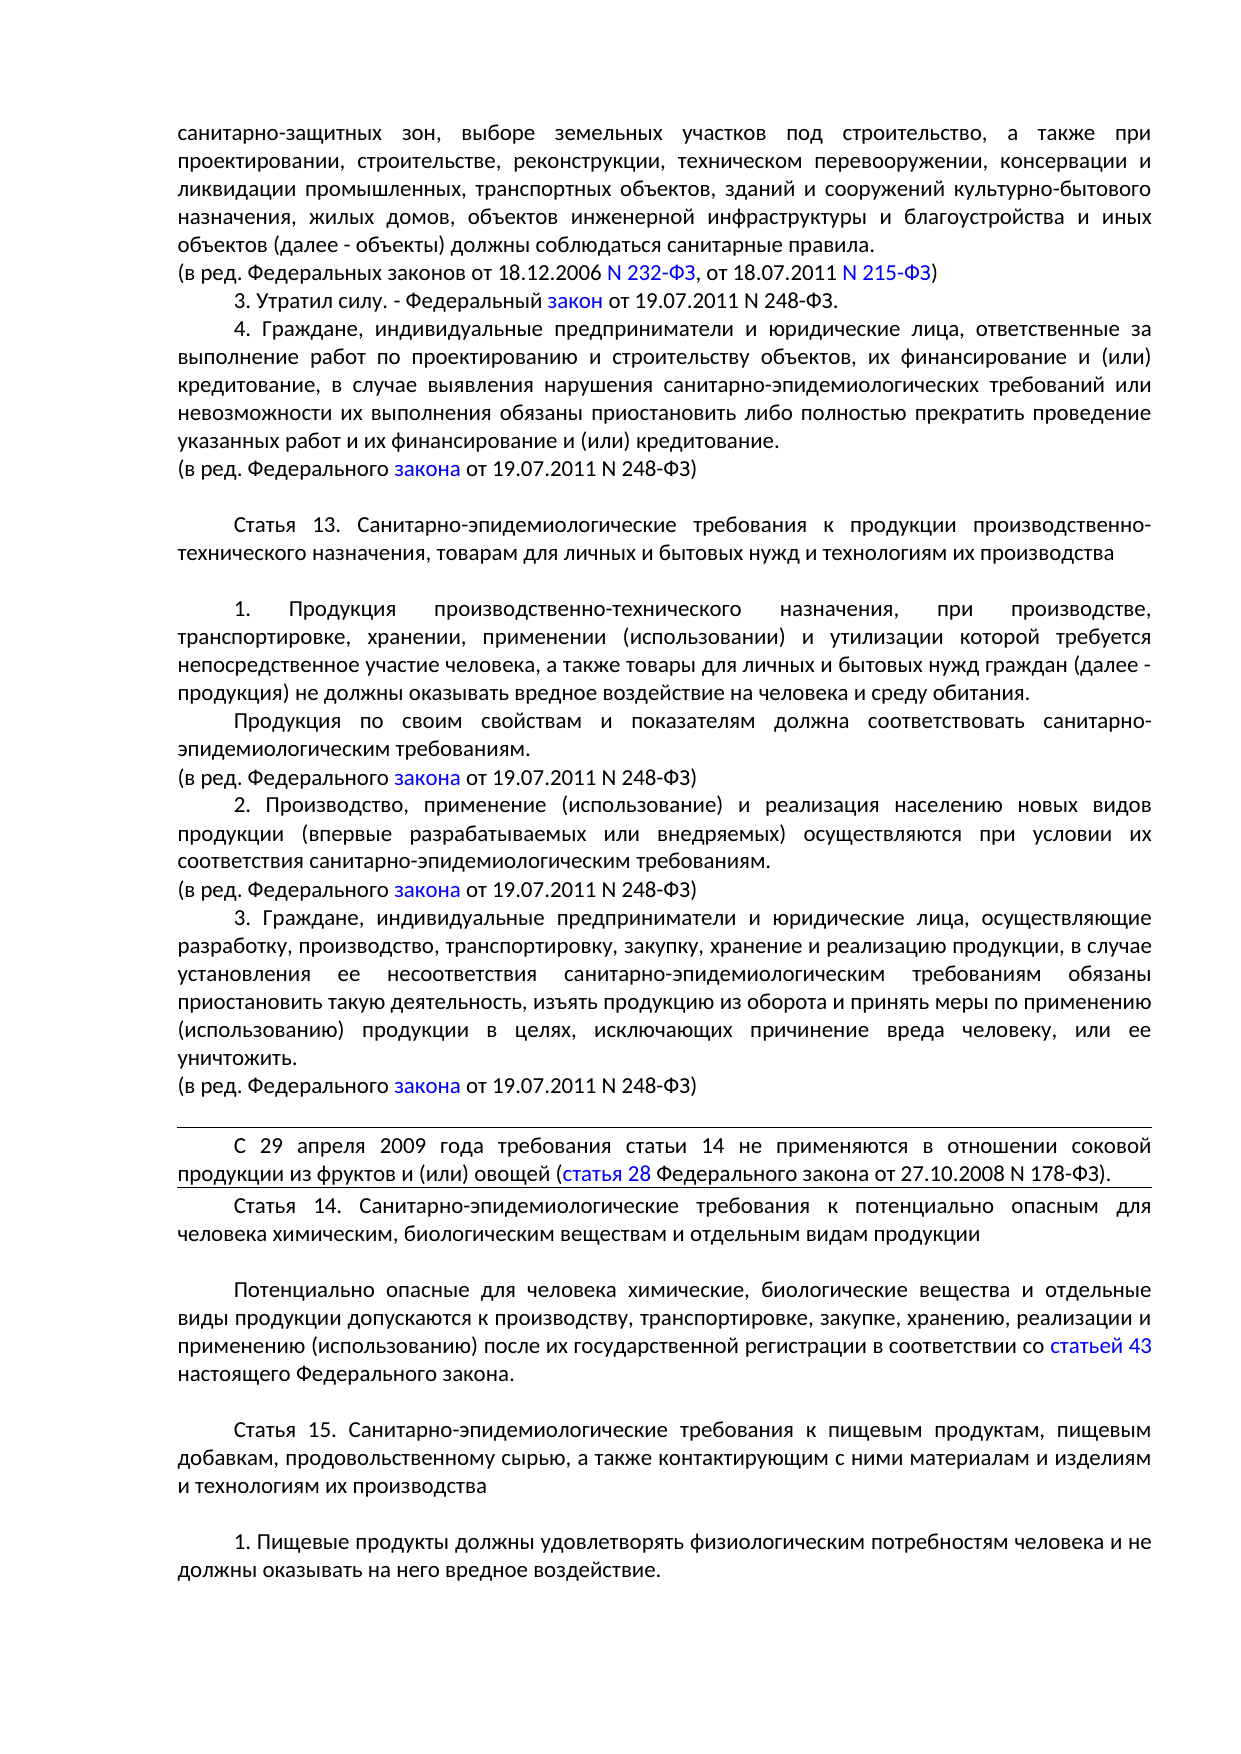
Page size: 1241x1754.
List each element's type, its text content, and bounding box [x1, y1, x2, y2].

text 4. Граждане, индивидуальные предприниматели и юридические лица, ответственные за выполнение работ по проектированию и строительству объектов, их финансирование и (или) кредитование, в случае выявления нарушения санитарно-эпидемиологических требований или невозможности их выполнения обязаны приостановить либо полностью прекратить проведение указанных работ и их финансирование и (или) кредитование. [177, 314, 1152, 454]
text 2. Производство, применение (использование) и реализация населению новых видов продукции (впервые разрабатываемых или внедряемых) осуществляются при условии их соответствия санитарно-эпидемиологическим требованиям. [177, 791, 1152, 875]
text Продукция по своим свойствам и показателям должна соответствовать санитарно-эпидемиологическим требованиям. [177, 707, 1152, 763]
text 1. Продукция производственно-технического назначения, при производстве, транспортировке, хранении, применении (использовании) и утилизации которой требуется непосредственное участие человека, а также товары для личных и бытовых нужд граждан (далее - продукция) не должны оказывать вредное воздействие на человека и среду обитания. [177, 594, 1152, 707]
text (в ред. Федеральных законов от 18.12.2006 N 232-ФЗ, от 18.07.2011 N 215-ФЗ) [177, 258, 1152, 286]
text Потенциально опасные для человека химические, биологические вещества и отдельные виды продукции допускаются к производству, транспортировке, закупке, хранению, реализации и применению (использованию) после их государственной регистрации в соответствии со статьей 43 настоящего Федерального закона. [177, 1275, 1152, 1387]
text (в ред. Федерального закона от 19.07.2011 N 248-ФЗ) [177, 454, 1152, 482]
text Статья 14. Санитарно-эпидемиологические требования к потенциально опасным для человека химическим, биологическим веществам и отдельным видам продукции [177, 1191, 1152, 1247]
text 3. Утратил силу. - Федеральный закон от 19.07.2011 N 248-ФЗ. [177, 286, 1152, 314]
text (в ред. Федерального закона от 19.07.2011 N 248-ФЗ) [177, 763, 1152, 791]
text Статья 15. Санитарно-эпидемиологические требования к пищевым продуктам, пищевым добавкам, продовольственному сырью, а также контактирующим с ними материалам и изделиям и технологиям их производства [177, 1415, 1152, 1499]
text С 29 апреля 2009 года требования статьи 14 не применяются в отношении соковой продукции из фруктов и (или) овощей (статья 28 Федерального закона от 27.10.2008 N 178-ФЗ). [177, 1131, 1152, 1187]
text 3. Граждане, индивидуальные предприниматели и юридические лица, осуществляющие разработку, производство, транспортировку, закупку, хранение и реализацию продукции, в случае установления ее несоответствия санитарно-эпидемиологическим требованиям обязаны приостановить такую деятельность, изъять продукцию из оборота и принять меры по применению (использованию) продукции в целях, исключающих причинение вреда человеку, или ее уничтожить. [177, 903, 1152, 1071]
text 1. Пищевые продукты должны удовлетворять физиологическим потребностям человека и не должны оказывать на него вредное воздействие. [177, 1527, 1152, 1583]
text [177, 118, 1152, 258]
text Статья 13. Санитарно-эпидемиологические требования к продукции производственно-технического назначения, товарам для личных и бытовых нужд и технологиям их производства [177, 510, 1152, 566]
text (в ред. Федерального закона от 19.07.2011 N 248-ФЗ) [177, 875, 1152, 903]
text (в ред. Федерального закона от 19.07.2011 N 248-ФЗ) [177, 1071, 1152, 1099]
